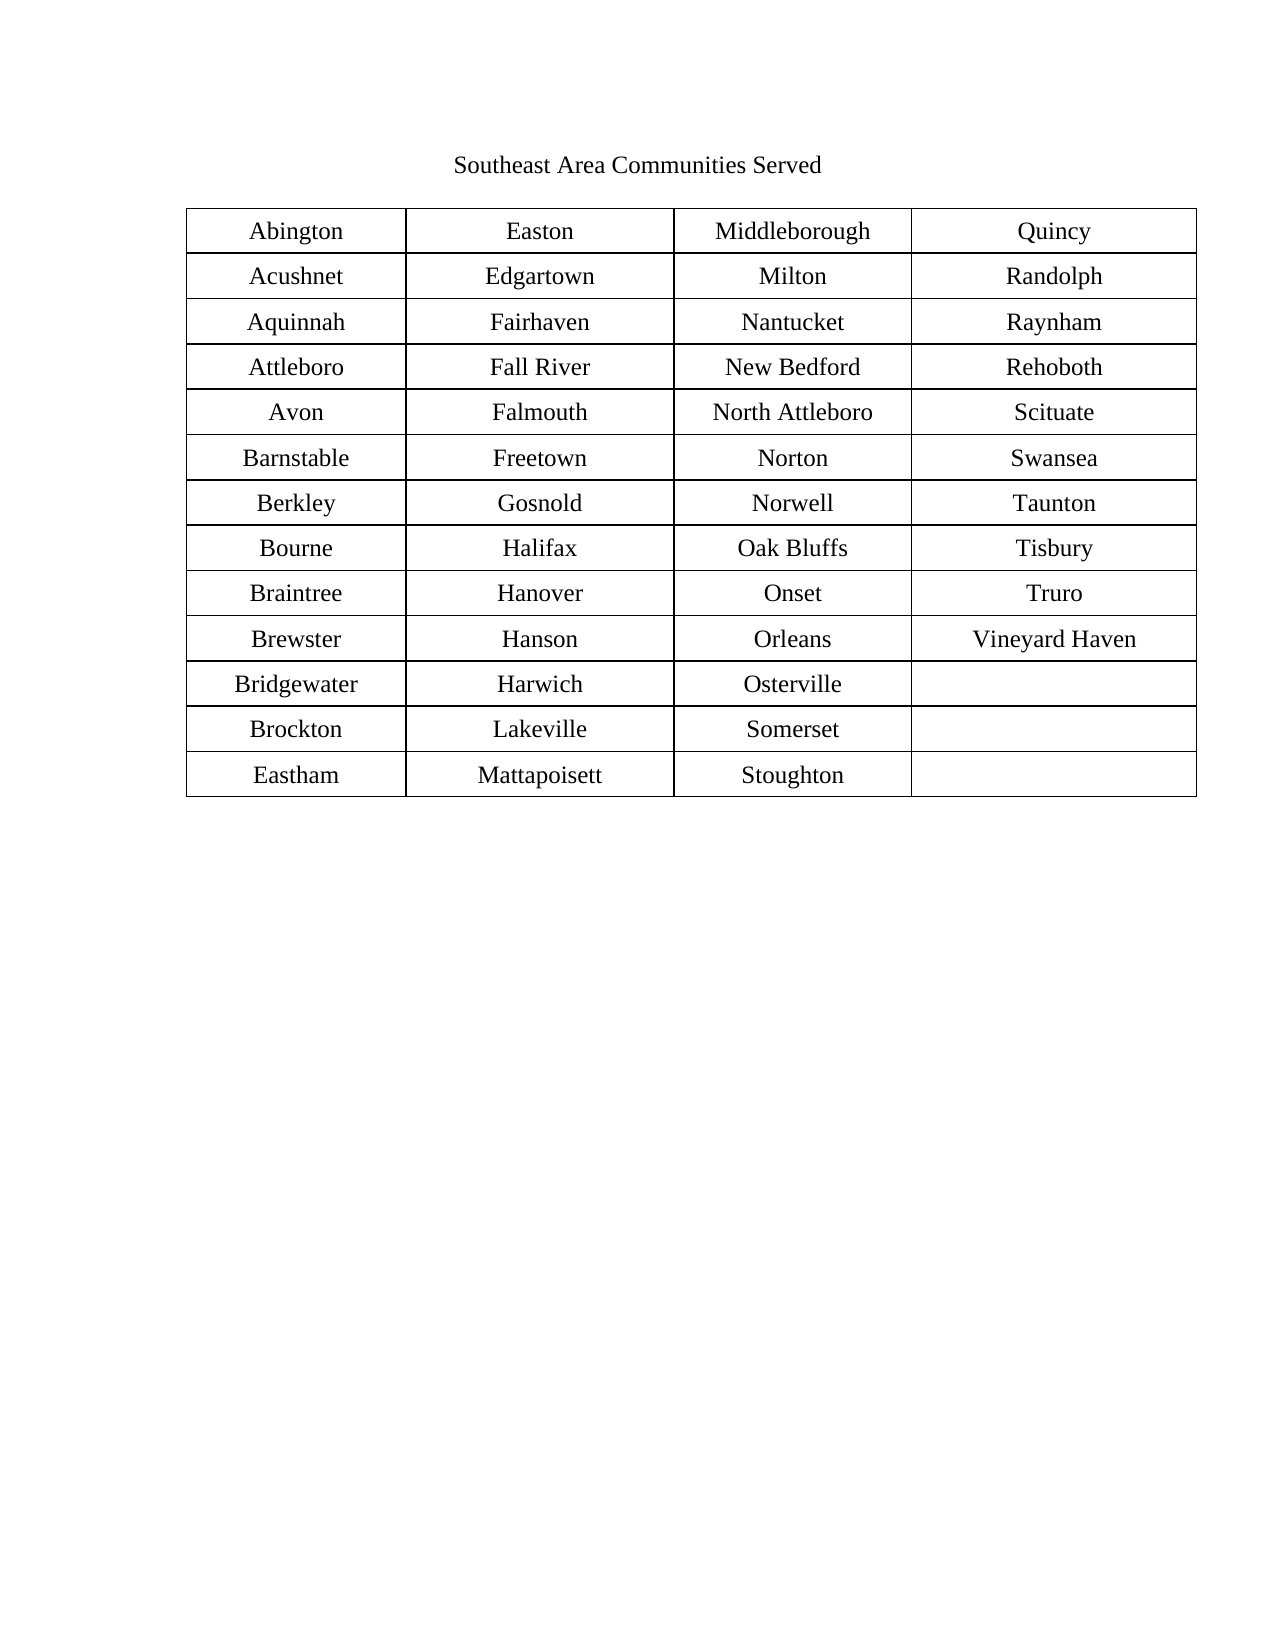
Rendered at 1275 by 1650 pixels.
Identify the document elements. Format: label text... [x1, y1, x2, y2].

table_cell Lakeville [407, 707, 673, 751]
table_cell Oak Bluffs [675, 526, 911, 569]
table_cell Milton [675, 254, 911, 298]
table_cell Nantucket [675, 299, 911, 343]
table_cell Harwich [407, 662, 673, 705]
table_cell Hanover [407, 571, 673, 615]
table_header Abington [187, 209, 405, 252]
table_cell Norton [675, 435, 911, 479]
table_cell Vineyard Haven [912, 616, 1196, 660]
table_cell Brockton [187, 707, 405, 751]
table_cell Gosnold [407, 481, 673, 524]
table_cell Norwell [675, 481, 911, 524]
table_cell Berkley [187, 481, 405, 524]
table_cell Bridgewater [187, 662, 405, 705]
table_cell [912, 707, 1196, 751]
text Southeast Area Communities Served [187, 150, 1087, 179]
table_cell Halifax [407, 526, 673, 569]
table_cell Brewster [187, 616, 405, 660]
table_cell Avon [187, 390, 405, 433]
table_cell Falmouth [407, 390, 673, 433]
table_cell Aquinnah [187, 299, 405, 343]
table_cell Onset [675, 571, 911, 615]
table_header Easton [407, 209, 673, 252]
table_cell Mattapoisett [407, 752, 673, 796]
table_cell Randolph [912, 254, 1196, 298]
table_cell Freetown [407, 435, 673, 479]
table_cell New Bedford [675, 345, 911, 388]
table_cell Braintree [187, 571, 405, 615]
table_header Middleborough [675, 209, 911, 252]
table_cell Taunton [912, 481, 1196, 524]
table_cell Hanson [407, 616, 673, 660]
table_cell [912, 752, 1196, 796]
table_cell Raynham [912, 299, 1196, 343]
table_cell Bourne [187, 526, 405, 569]
table_cell Osterville [675, 662, 911, 705]
table_cell Somerset [675, 707, 911, 751]
table_cell Swansea [912, 435, 1196, 479]
table_cell Fall River [407, 345, 673, 388]
table_cell Orleans [675, 616, 911, 660]
table_cell North Attleboro [675, 390, 911, 433]
table_cell Stoughton [675, 752, 911, 796]
table_cell Tisbury [912, 526, 1196, 569]
table_cell Rehoboth [912, 345, 1196, 388]
table_cell [912, 662, 1196, 705]
table_cell Truro [912, 571, 1196, 615]
table_cell Scituate [912, 390, 1196, 433]
table_cell Edgartown [407, 254, 673, 298]
table_cell Eastham [187, 752, 405, 796]
table_cell Fairhaven [407, 299, 673, 343]
table_cell Barnstable [187, 435, 405, 479]
table_header Quincy [912, 209, 1196, 252]
table_cell Attleboro [187, 345, 405, 388]
table_cell Acushnet [187, 254, 405, 298]
